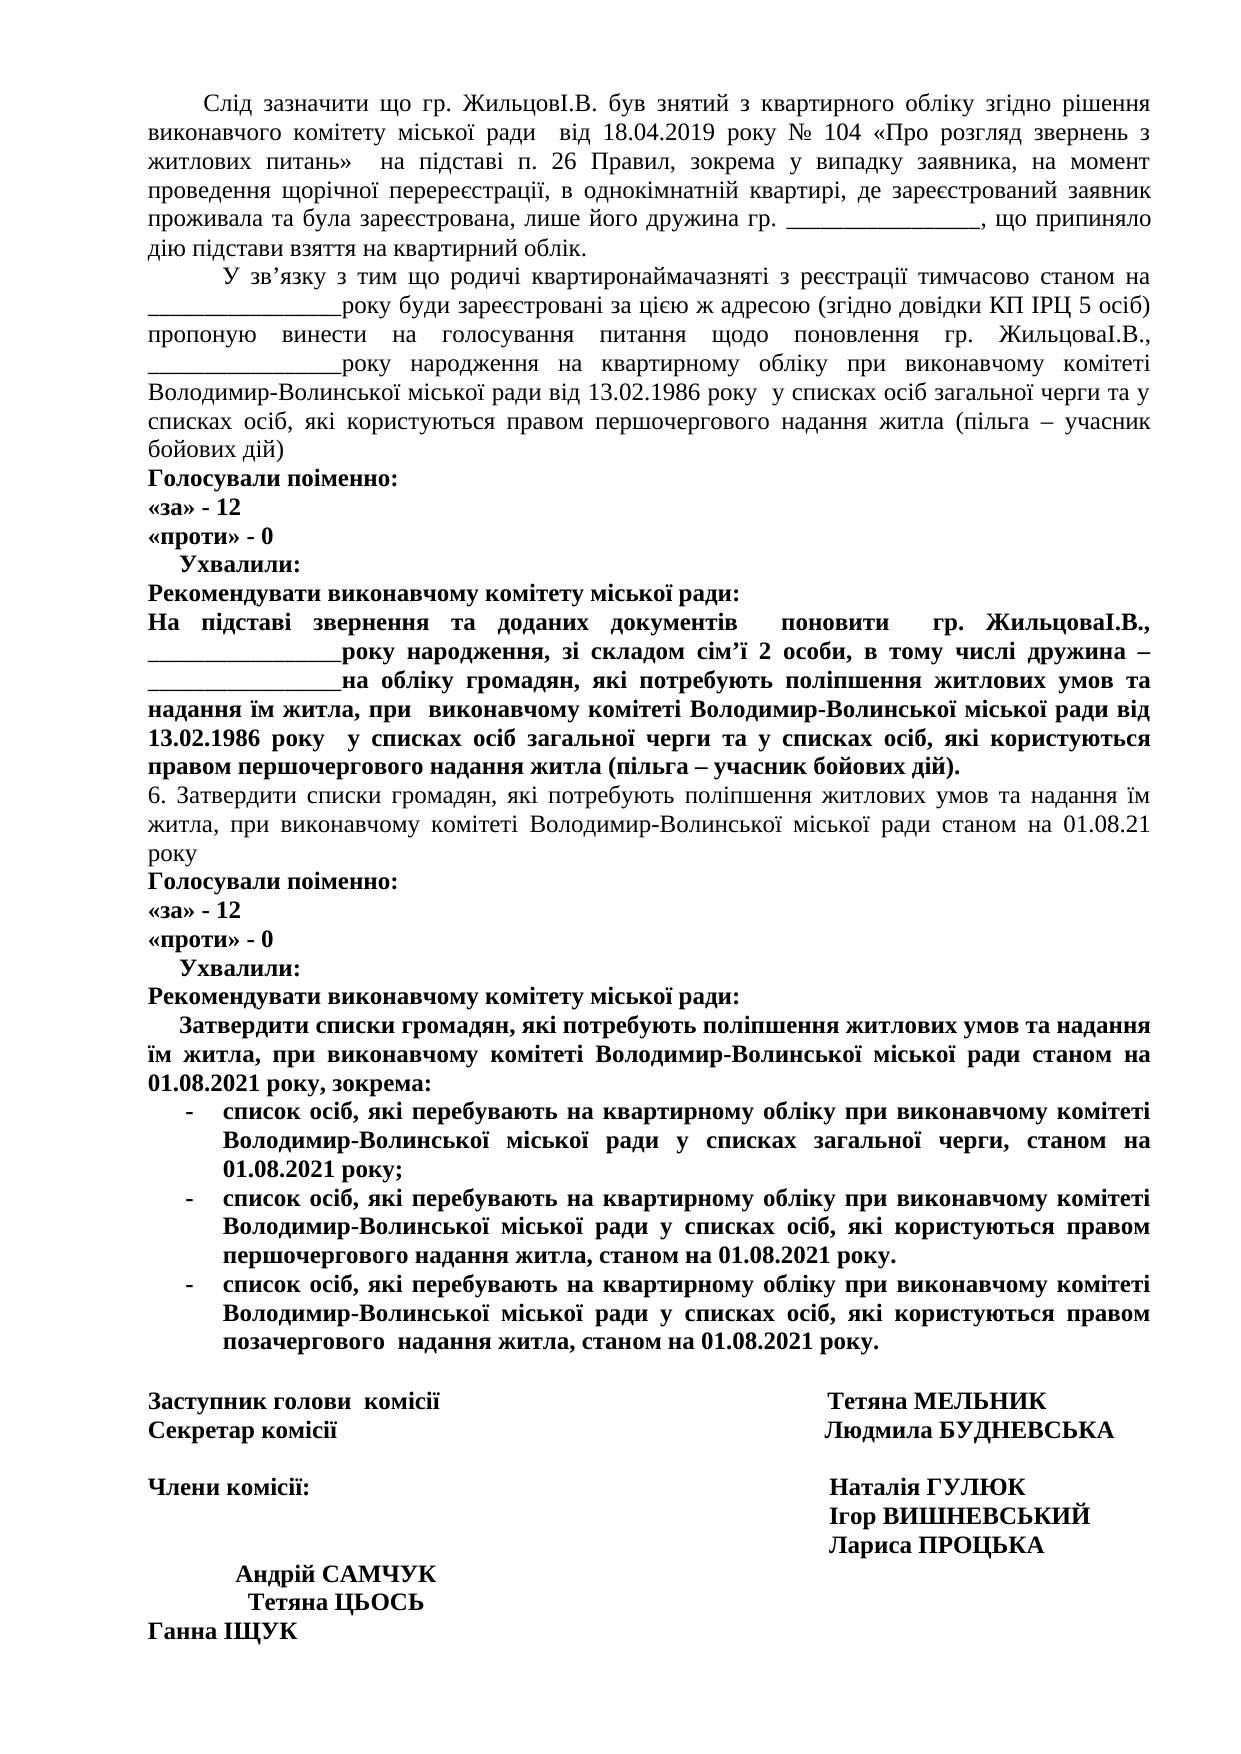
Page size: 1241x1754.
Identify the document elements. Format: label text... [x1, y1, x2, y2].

text «за» - 12 [148, 492, 1152, 521]
text Андрій САМЧУК [148, 1559, 1152, 1587]
text Рекомендувати виконавчому комітету міської ради: [148, 981, 1152, 1010]
text «проти» - 0 [148, 521, 1152, 549]
list список осіб, які перебувають на квартирному обліку при виконавчому комітеті Володимир-Волинської міської ради у списках осіб, які користуються правом позачергового надання житла, станом на 01.08.2021 року. [185, 1269, 1152, 1355]
text Ухвалили: [148, 549, 1152, 578]
list список осіб, які перебувають на квартирному обліку при виконавчому комітеті Володимир-Волинської міської ради у списках загальної черги, станом на 01.08.2021 року; [185, 1096, 1152, 1183]
text На підставі звернення та доданих документів поновити гр. ЖильцоваІ.В., _________________року народження, зі складом сім’ї 2 особи, в тому числі дружина –_________________на обліку громадян, які потребують поліпшення житлових умов та надання їм житла, при виконавчому комітеті Володимир-Волинської міської ради від 13.02.1986 року у списках осіб загальної черги та у списках осіб, які користуються правом першочергового надання житла (пільга – учасник бойових дій). [148, 607, 1152, 780]
text Голосували поіменно: [148, 463, 1152, 492]
text «проти» - 0 [148, 924, 1152, 953]
text 6. Затвердити списки громадян, які потребують поліпшення житлових умов та надання їм житла, при виконавчому комітеті Володимир-Волинської міської ради станом на 01.08.21 року [148, 780, 1152, 866]
text Ігор ВИШНЕВСЬКИЙ [148, 1501, 1152, 1530]
text «за» - 12 [148, 895, 1152, 924]
text Голосували поіменно: [148, 866, 1152, 895]
text Тетяна ЦЬОСЬ [148, 1587, 1152, 1616]
text Слід зазначити що гр. ЖильцовІ.В. був знятий з квартирного обліку згідно рішення виконавчого комітету міської ради від 18.04.2019 року № 104 «Про розгляд звернень з житлових питань» на підставі п. 26 Правил, зокрема у випадку заявника, на момент проведення щорічної перереєстрації, в однокімнатній квартирі, де зареєстрований заявник проживала та була зареєстрована, лише його дружина гр. _________________, що припиняло дію підстави взяття на квартирний облік. [148, 88, 1152, 261]
text Рекомендувати виконавчому комітету міської ради: [148, 578, 1152, 607]
text Затвердити списки громадян, які потребують поліпшення житлових умов та надання їм житла, при виконавчому комітеті Володимир-Волинської міської ради станом на 01.08.2021 року, зокрема: [148, 1010, 1152, 1096]
text Лариса ПРОЦЬКА [148, 1530, 1152, 1559]
list список осіб, які перебувають на квартирному обліку при виконавчому комітеті Володимир-Волинської міської ради у списках осіб, які користуються правом першочергового надання житла, станом на 01.08.2021 року. [185, 1183, 1152, 1269]
text Секретар комісії Людмила БУДНЕВСЬКА [148, 1415, 1152, 1444]
text Ганна ІЩУК [148, 1616, 1152, 1645]
text Ухвалили: [148, 953, 1152, 981]
text Заступник голови комісії Тетяна МЕЛЬНИК [148, 1386, 1152, 1415]
text Члени комісії: Наталія ГУЛЮК [148, 1472, 1152, 1501]
text У зв’язку з тим що родичі квартиронаймачазняті з реєстрації тимчасово станом на _________________року буди зареєстровані за цією ж адресою (згідно довідки КП ІРЦ 5 осіб) пропоную винести на голосування питання щодо поновлення гр. ЖильцоваІ.В., _________________року народження на квартирному обліку при виконавчому комітеті Володимир-Волинської міської ради від 13.02.1986 року у списках осіб загальної черги та у списках осіб, які користуються правом першочергового надання житла (пільга – учасник бойових дій) [148, 261, 1152, 463]
